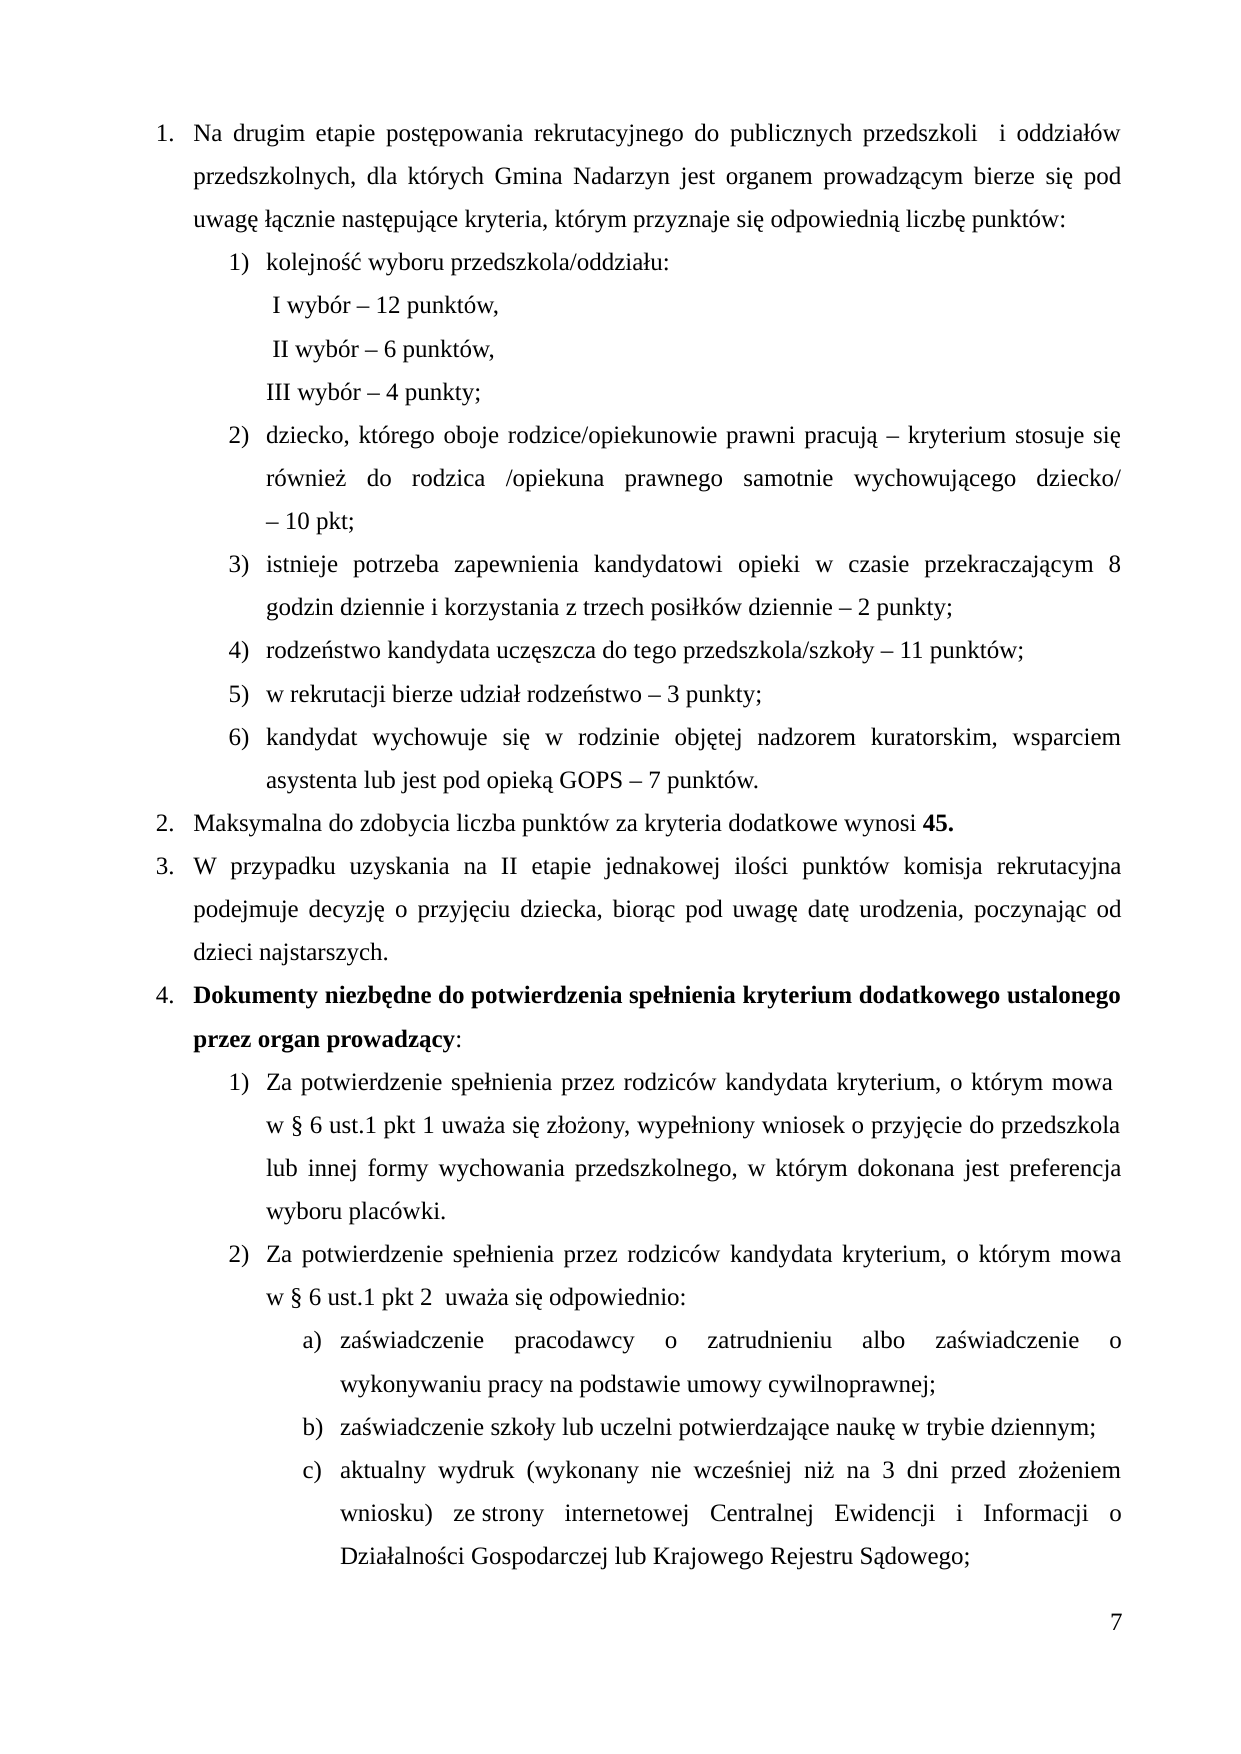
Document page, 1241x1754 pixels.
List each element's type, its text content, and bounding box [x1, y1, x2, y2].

list kandydat wychowuje się w rodzinie objętej nadzorem kuratorskim, wsparciem asystenta lub jest pod opieką GOPS – 7 punktów. [228, 722, 1122, 794]
list Dokumenty niezbędne do potwierdzenia spełnienia kryterium dodatkowego ustalonego przez organ prowadzący: [156, 981, 1122, 1052]
list W przypadku uzyskania na II etapie jednakowej ilości punktów komisja rekrutacyjna podejmuje decyzję o przyjęciu dziecka, biorąc pod uwagę datę urodzenia, poczynając od dzieci najstarszych. [156, 851, 1122, 966]
list zaświadczenie pracodawcy o zatrudnieniu albo zaświadczenie o wykonywaniu pracy na podstawie umowy cywilnoprawnej; [302, 1326, 1122, 1397]
text II wybór – 6 punktów, [266, 334, 1122, 362]
list zaświadczenie szkoły lub uczelni potwierdzające naukę w trybie dziennym; [302, 1412, 1122, 1441]
list dziecko, którego oboje rodzice/opiekunowie prawni pracują – kryterium stosuje się również do rodzica /opiekuna prawnego samotnie wychowującego dziecko/ – 10 pkt; [228, 420, 1122, 535]
list w rekrutacji bierze udział rodzeństwo – 3 punkty; [228, 679, 1122, 707]
list kolejność wyboru przedszkola/oddziału: [228, 247, 1122, 276]
text III wybór – 4 punkty; [266, 377, 1122, 406]
list Za potwierdzenie spełnienia przez rodziców kandydata kryterium, o którym mowa w § 6 ust.1 pkt 2 uważa się odpowiednio: [228, 1239, 1122, 1311]
list Maksymalna do zdobycia liczba punktów za kryteria dodatkowe wynosi 45. [156, 808, 1122, 837]
list istnieje potrzeba zapewnienia kandydatowi opieki w czasie przekraczającym 8 godzin dziennie i korzystania z trzech posiłków dziennie – 2 punkty; [228, 549, 1122, 621]
list aktualny wydruk (wykonany nie wcześniej niż na 3 dni przed złożeniem wniosku) ze strony internetowej Centralnej Ewidencji i Informacji o Działalności Gospodarczej lub Krajowego Rejestru Sądowego; [302, 1455, 1122, 1570]
text I wybór – 12 punktów, [266, 291, 1122, 319]
list Za potwierdzenie spełnienia przez rodziców kandydata kryterium, o którym mowa w § 6 ust.1 pkt 1 uważa się złożony, wypełniony wniosek o przyjęcie do przedszkola lub innej formy wychowania przedszkolnego, w którym dokonana jest preferencja wyboru placówki. [228, 1067, 1122, 1225]
list Na drugim etapie postępowania rekrutacyjnego do publicznych przedszkoli i oddziałów przedszkolnych, dla których Gmina Nadarzyn jest organem prowadzącym bierze się pod uwagę łącznie następujące kryteria, którym przyznaje się odpowiednią liczbę punktów: [156, 118, 1122, 233]
list rodzeństwo kandydata uczęszcza do tego przedszkola/szkoły – 11 punktów; [228, 636, 1122, 664]
